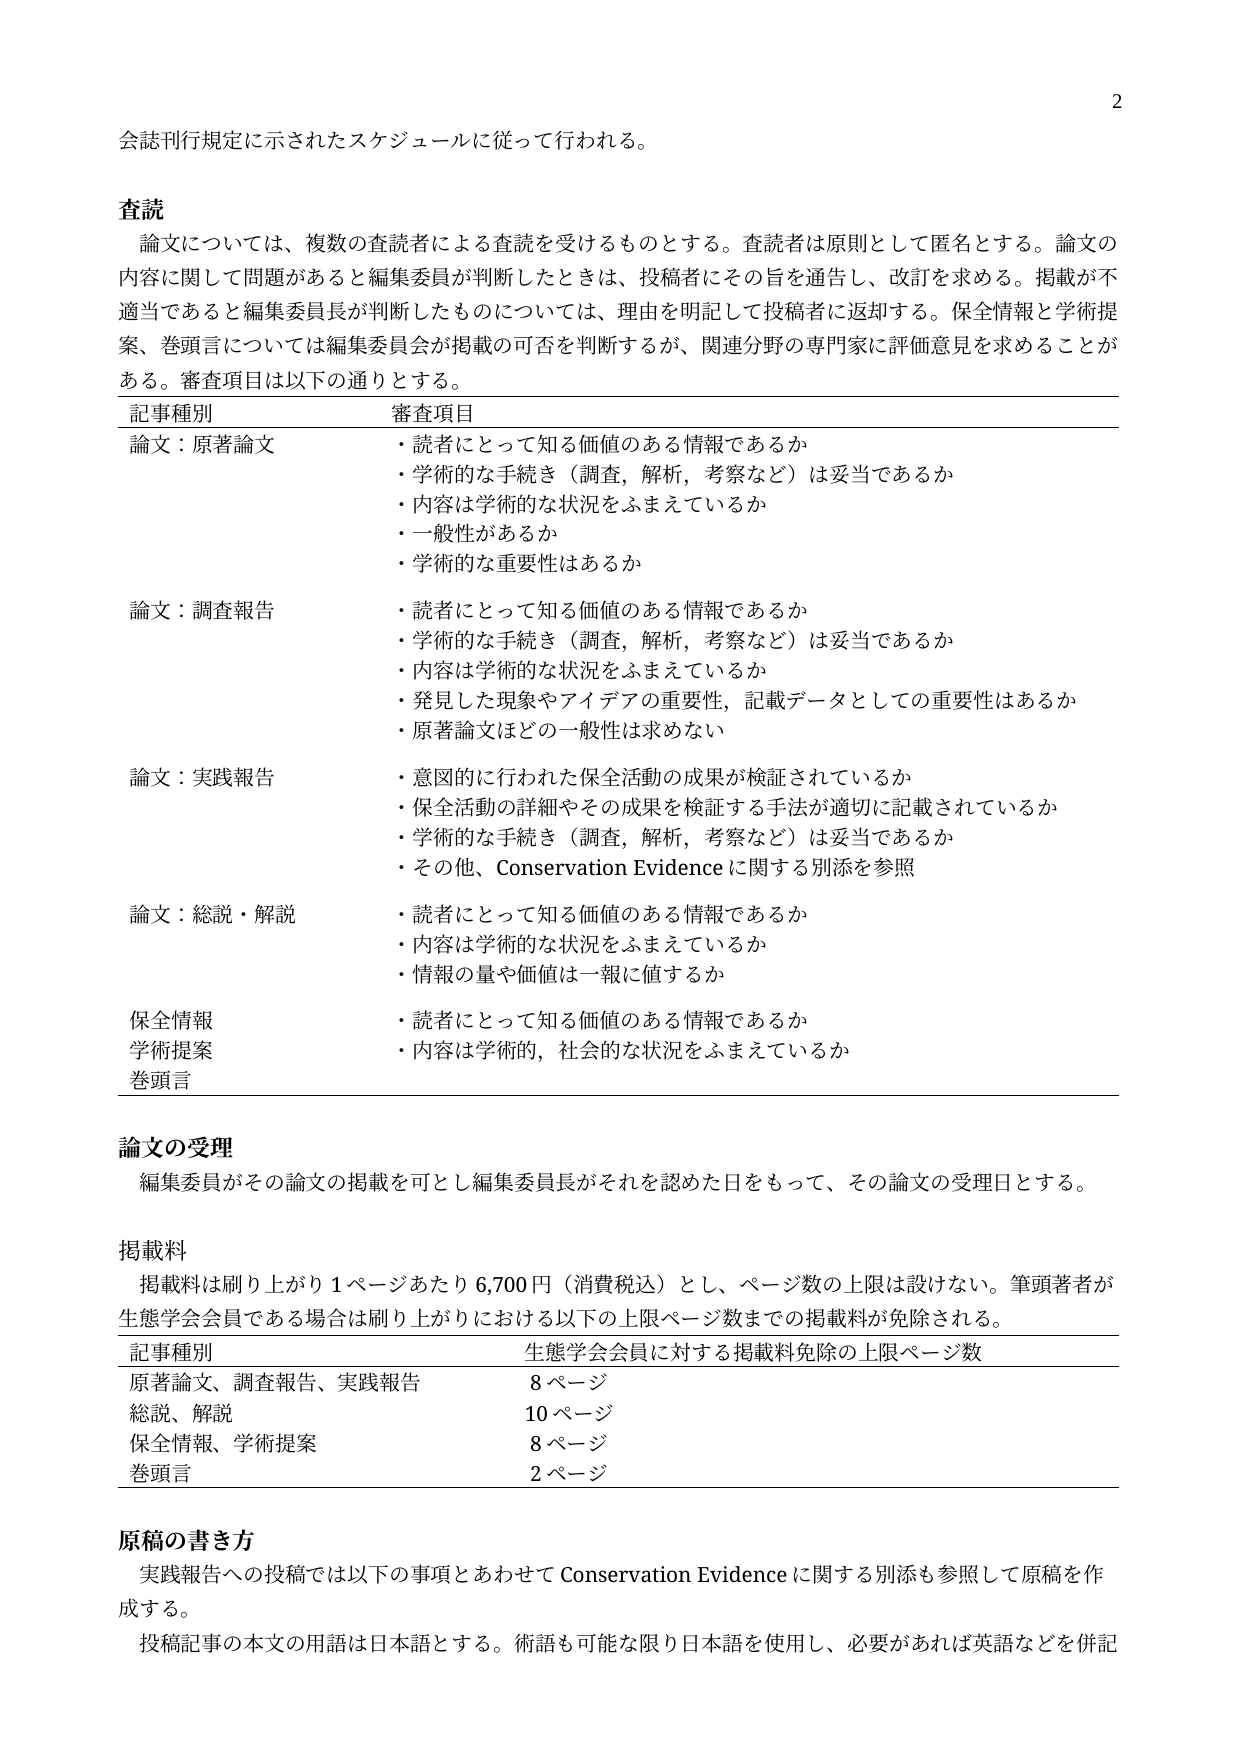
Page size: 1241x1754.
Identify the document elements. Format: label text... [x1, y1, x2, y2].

text 実践報告への投稿では以下の事項とあわせてConservation Evidenceに関する別添も参照して原稿を作成する。 [118, 1557, 1122, 1625]
table_cell 総説、解説 [118, 1397, 513, 1427]
table_header 生態学会会員に対する掲載料免除の上限ページ数 [513, 1336, 1119, 1366]
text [118, 1625, 1122, 1659]
table_header 記事種別 [118, 397, 380, 427]
table_cell 論文：総説・解説 [118, 898, 380, 1005]
table_cell 8ページ [513, 1367, 1119, 1397]
table_cell ・読者にとって知る価値のある情報であるか ・内容は学術的な状況をふまえているか ・情報の量や価値は一報に値するか [380, 898, 1119, 1005]
table_header 記事種別 [118, 1336, 513, 1366]
table_cell 論文：原著論文 [118, 428, 380, 595]
text 編集委員がその論文の掲載を可とし編集委員長がそれを認めた日をもって、その論文の受理日とする。 [118, 1164, 1122, 1198]
table_cell ・読者にとって知る価値のある情報であるか ・内容は学術的，社会的な状況をふまえているか [380, 1005, 1119, 1095]
table_cell 論文：調査報告 [118, 595, 380, 761]
table_cell 保全情報、学術提案 [118, 1427, 513, 1457]
table_cell ・意図的に行われた保全活動の成果が検証されているか ・保全活動の詳細やその成果を検証する手法が適切に記載されているか ・学術的な手続き（調査，解析，考察など）は妥当であるか ・その他、Conservation Evidenceに関する別添を参照 [380, 761, 1119, 898]
table_cell ・読者にとって知る価値のある情報であるか ・学術的な手続き（調査，解析，考察など）は妥当であるか ・内容は学術的な状況をふまえているか ・一般性があるか ・学術的な重要性はあるか [380, 428, 1119, 595]
text 掲載料は刷り上がり1ページあたり6,700円（消費税込）とし、ページ数の上限は設けない。筆頭著者が生態学会会員である場合は刷り上がりにおける以下の上限ページ数までの掲載料が免除される。 [118, 1267, 1122, 1335]
table_cell ・読者にとって知る価値のある情報であるか ・学術的な手続き（調査，解析，考察など）は妥当であるか ・内容は学術的な状況をふまえているか ・発見した現象やアイデアの重要性，記載データとしての重要性はあるか ・原著論文ほどの一般性は求めない [380, 595, 1119, 761]
table_header 審査項目 [380, 397, 1119, 427]
table_cell 原著論文、調査報告、実践報告 [118, 1367, 513, 1397]
text 論文の受理 [118, 1130, 1122, 1164]
text 査読 [118, 191, 1122, 225]
table_cell 8ページ [513, 1427, 1119, 1457]
table_cell 保全情報 学術提案 巻頭言 [118, 1005, 380, 1095]
table_cell 巻頭言 [118, 1457, 513, 1487]
text 論文については、複数の査読者による査読を受けるものとする。査読者は原則として匿名とする。論文の内容に関して問題があると編集委員が判断したときは、投稿者にその旨を通告し、改訂を求める。掲載が不適当であると編集委員長が判断したものについては、理由を明記して投稿者に返却する。保全情報と学術提案、巻頭言については編集委員会が掲載の可否を判断するが、関連分野の専門家に評価意見を求めることがある。審査項目は以下の通りとする。 [118, 225, 1122, 396]
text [118, 123, 1122, 157]
text 掲載料 [118, 1232, 1122, 1267]
table_cell 2ページ [513, 1457, 1119, 1487]
text 原稿の書き方 [118, 1522, 1122, 1557]
table_cell 論文：実践報告 [118, 761, 380, 898]
table_cell 10ページ [513, 1397, 1119, 1427]
